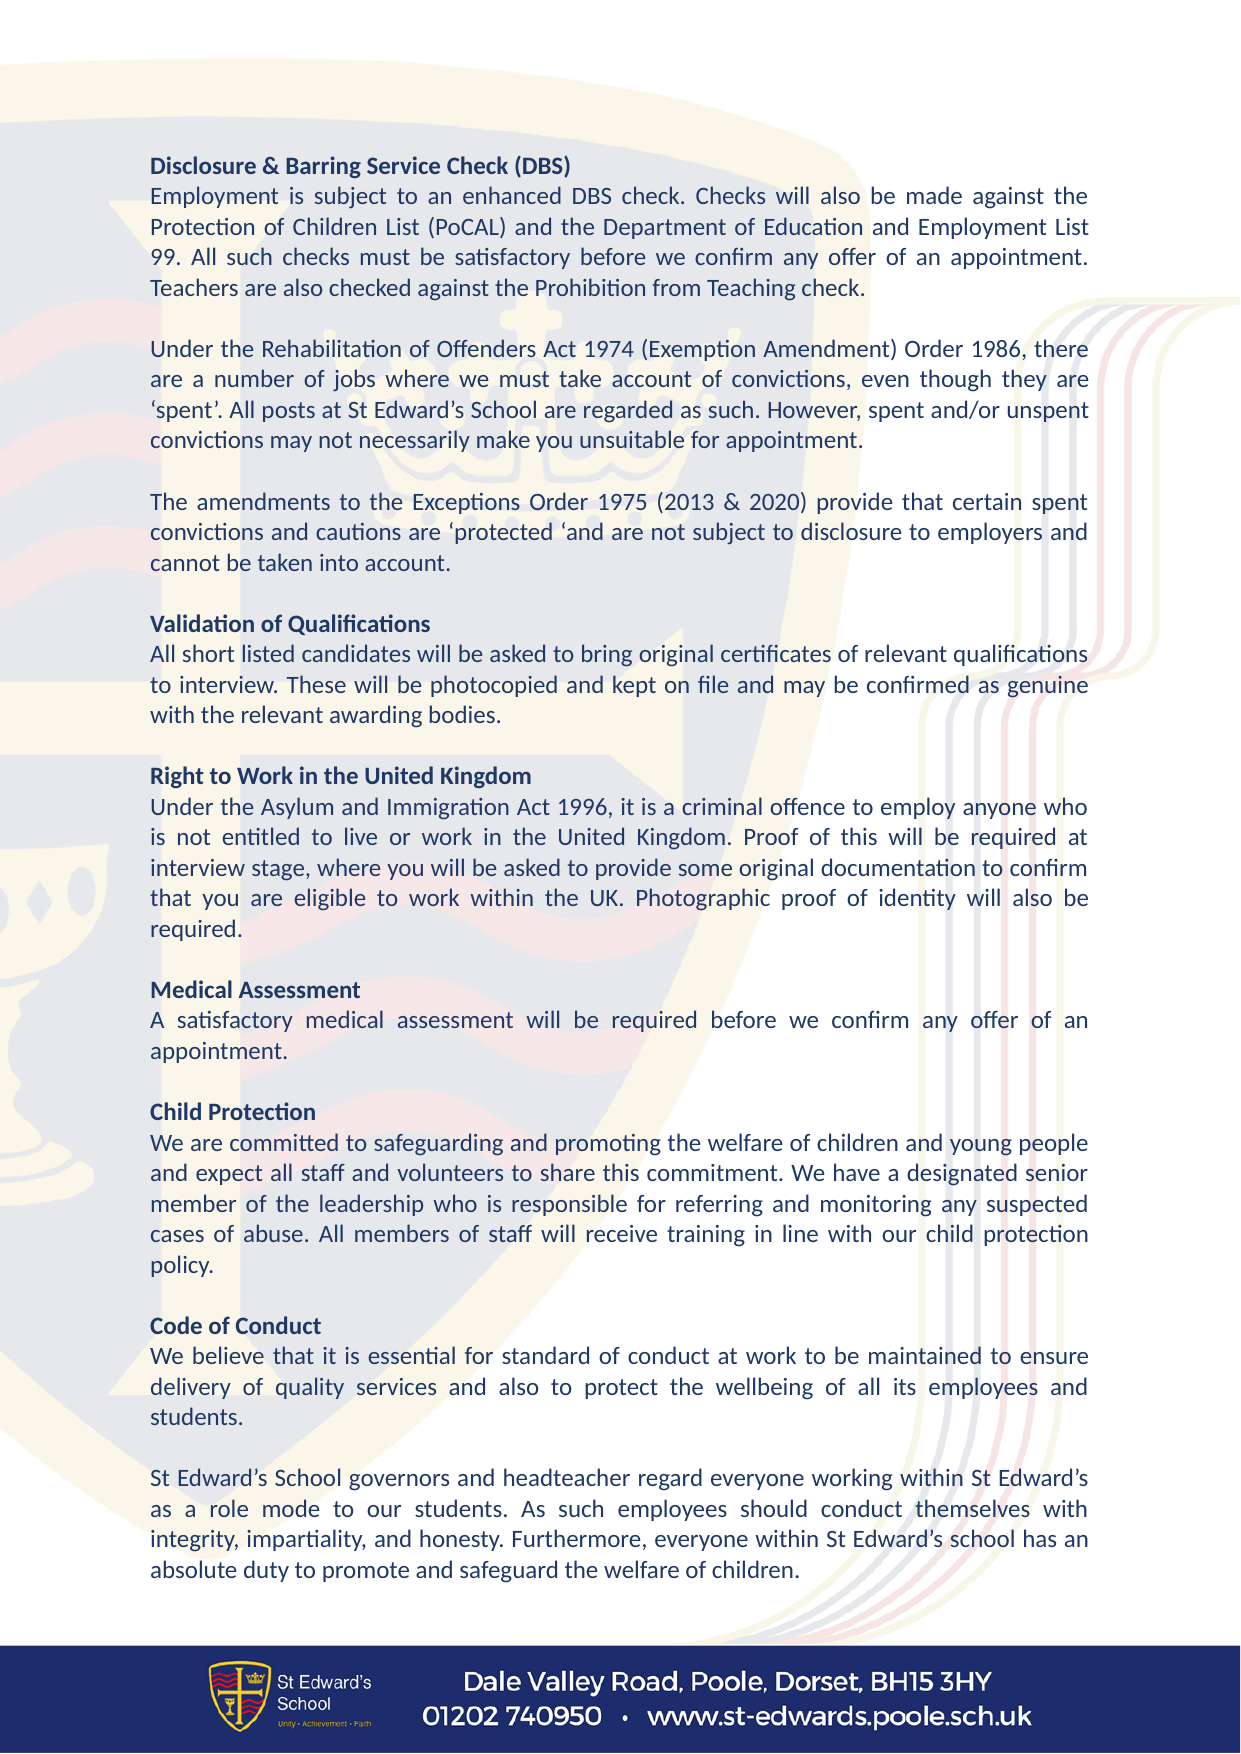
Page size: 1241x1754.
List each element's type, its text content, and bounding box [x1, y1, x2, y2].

text We are committed to safeguarding and promoting the welfare of children and young people and expect all staff and volunteers to share this commitment. We have a designated senior member of the leadership who is responsible for referring and monitoring any suspected cases of abuse. All members of staff will receive training in line with our child protection policy. [150, 1127, 1090, 1279]
text Validation of Qualifications [150, 608, 1090, 638]
text Medical Assessment [150, 974, 1090, 1004]
text Child Protection [150, 1096, 1090, 1127]
text Employment is subject to an enhanced DBS check. Checks will also be made against the Protection of Children List (PoCAL) and the Department of Education and Employment List 99. All such checks must be satisfactory before we confirm any offer of an appointment. Teachers are also checked against the Prohibition from Teaching check. [150, 181, 1090, 303]
text Code of Conduct [150, 1310, 1090, 1340]
text A satisfactory medical assessment will be required before we confirm any offer of an appointment. [150, 1004, 1090, 1066]
text Under the Asylum and Immigration Act 1996, it is a criminal offence to employ anyone who is not entitled to live or work in the United Kingdom. Proof of this will be required at interview stage, where you will be asked to provide some original documentation to confirm that you are eligible to work within the UK. Photographic proof of identity will also be required. [150, 791, 1090, 943]
text We believe that it is essential for standard of conduct at work to be maintained to ensure delivery of quality services and also to protect the wellbeing of all its employees and students. [150, 1340, 1090, 1432]
text Under the Rehabilitation of Offenders Act 1974 (Exemption Amendment) Order 1986, there are a number of jobs where we must take account of convictions, even though they are ‘spent’. All posts at St Edward’s School are regarded as such. However, spent and/or unspent convictions may not necessarily make you unsuitable for appointment. [150, 333, 1090, 455]
text All short listed candidates will be asked to bring original certificates of relevant qualifications to interview. These will be photocopied and kept on file and may be confirmed as genuine with the relevant awarding bodies. [150, 638, 1090, 730]
text St Edward’s School governors and headteacher regard everyone working within St Edward’s as a role mode to our students. As such employees should conduct themselves with integrity, impartiality, and honesty. Furthermore, everyone within St Edward’s school has an absolute duty to promote and safeguard the welfare of children. [150, 1462, 1090, 1584]
text The amendments to the Exceptions Order 1975 (2013 & 2020) provide that certain spent convictions and cautions are ‘protected ‘and are not subject to disclosure to employers and cannot be taken into account. [150, 486, 1090, 577]
picture [0, 0, 1241, 1753]
text Disclosure & Barring Service Check (DBS) [150, 150, 1090, 181]
text Right to Work in the United Kingdom [150, 760, 1090, 791]
